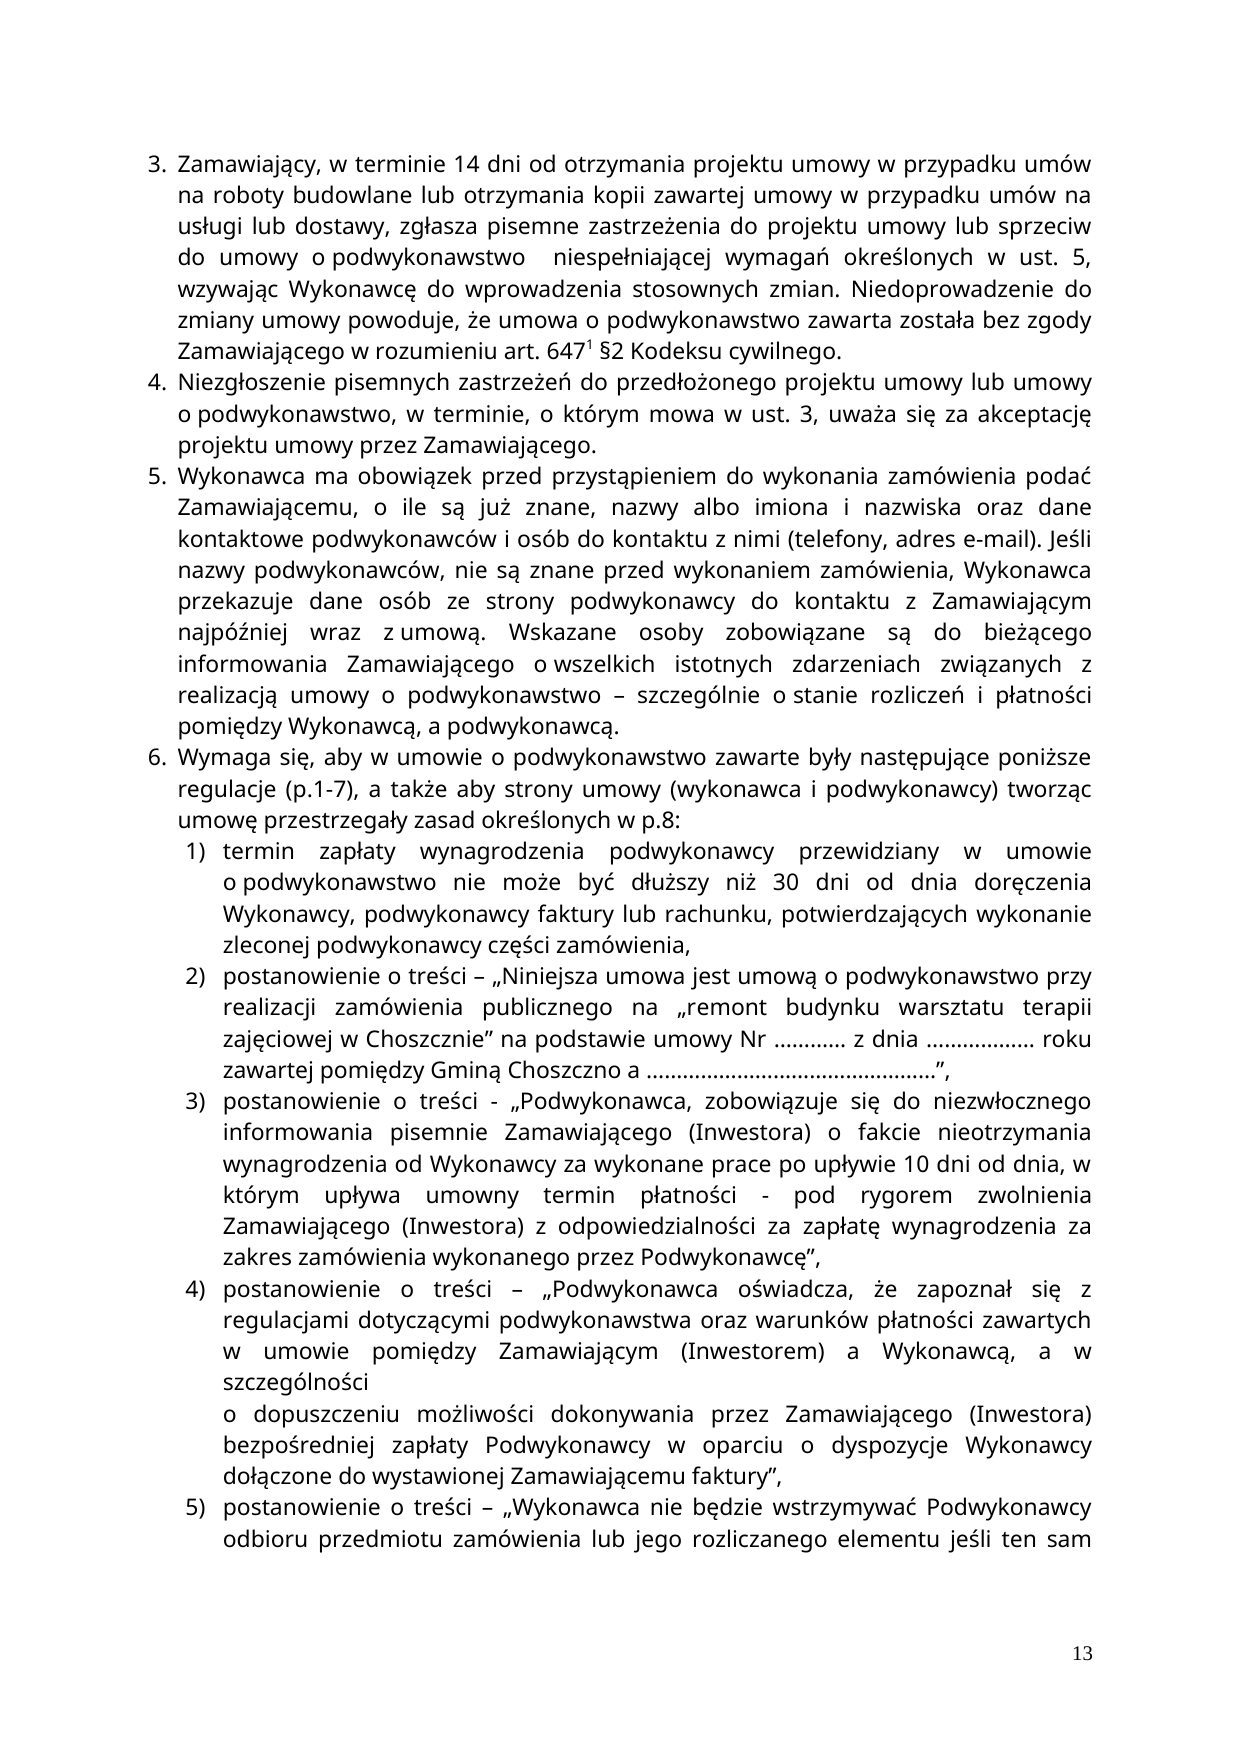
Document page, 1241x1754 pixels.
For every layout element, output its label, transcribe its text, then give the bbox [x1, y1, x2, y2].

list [185, 1491, 1093, 1554]
list postanowienie o treści – „Podwykonawca oświadcza, że zapoznał się z regulacjami dotyczącymi podwykonawstwa oraz warunków płatności zawartych w umowie pomiędzy Zamawiającym (Inwestorem) a Wykonawcą, a w szczególności o dopuszczeniu możliwości dokonywania przez Zamawiającego (Inwestora) bezpośredniej zapłaty Podwykonawcy w oparciu o dyspozycje Wykonawcy dołączone do wystawionej Zamawiającemu faktury”, [185, 1273, 1093, 1491]
list Wymaga się, aby w umowie o podwykonawstwo zawarte były następujące poniższe regulacje (p.1-7), a także aby strony umowy (wykonawca i podwykonawcy) tworząc umowę przestrzegały zasad określonych w p.8: [148, 741, 1093, 835]
list postanowienie o treści - „Podwykonawca, zobowiązuje się do niezwłocznego informowania pisemnie Zamawiającego (Inwestora) o fakcie nieotrzymania wynagrodzenia od Wykonawcy za wykonane prace po upływie 10 dni od dnia, w którym upływa umowny termin płatności - pod rygorem zwolnienia Zamawiającego (Inwestora) z odpowiedzialności za zapłatę wynagrodzenia za zakres zamówienia wykonanego przez Podwykonawcę”, [185, 1085, 1093, 1273]
list Zamawiający, w terminie 14 dni od otrzymania projektu umowy w przypadku umów na roboty budowlane lub otrzymania kopii zawartej umowy w przypadku umów na usługi lub dostawy, zgłasza pisemne zastrzeżenia do projektu umowy lub sprzeciw do umowy o podwykonawstwo niespełniającej wymagań określonych w ust. 5, wzywając Wykonawcę do wprowadzenia stosownych zmian. Niedoprowadzenie do zmiany umowy powoduje, że umowa o podwykonawstwo zawarta została bez zgody Zamawiającego w rozumieniu art. 6471 §2 Kodeksu cywilnego. [148, 148, 1093, 366]
list Wykonawca ma obowiązek przed przystąpieniem do wykonania zamówienia podać Zamawiającemu, o ile są już znane, nazwy albo imiona i nazwiska oraz dane kontaktowe podwykonawców i osób do kontaktu z nimi (telefony, adres e-mail). Jeśli nazwy podwykonawców, nie są znane przed wykonaniem zamówienia, Wykonawca przekazuje dane osób ze strony podwykonawcy do kontaktu z Zamawiającym najpóźniej wraz z umową. Wskazane osoby zobowiązane są do bieżącego informowania Zamawiającego o wszelkich istotnych zdarzeniach związanych z realizacją umowy o podwykonawstwo – szczególnie o stanie rozliczeń i płatności pomiędzy Wykonawcą, a podwykonawcą. [148, 460, 1093, 741]
list Niezgłoszenie pisemnych zastrzeżeń do przedłożonego projektu umowy lub umowy o podwykonawstwo, w terminie, o którym mowa w ust. 3, uważa się za akceptację projektu umowy przez Zamawiającego. [148, 366, 1093, 460]
list termin zapłaty wynagrodzenia podwykonawcy przewidziany w umowie o podwykonawstwo nie może być dłuższy niż 30 dni od dnia doręczenia Wykonawcy, podwykonawcy faktury lub rachunku, potwierdzających wykonanie zleconej podwykonawcy części zamówienia, [185, 835, 1093, 960]
list postanowienie o treści – „Niniejsza umowa jest umową o podwykonawstwo przy realizacji zamówienia publicznego na „remont budynku warsztatu terapii zajęciowej w Choszcznie” na podstawie umowy Nr ………… z dnia ……………… roku zawartej pomiędzy Gminą Choszczno a …………………………………………”, [185, 960, 1093, 1085]
